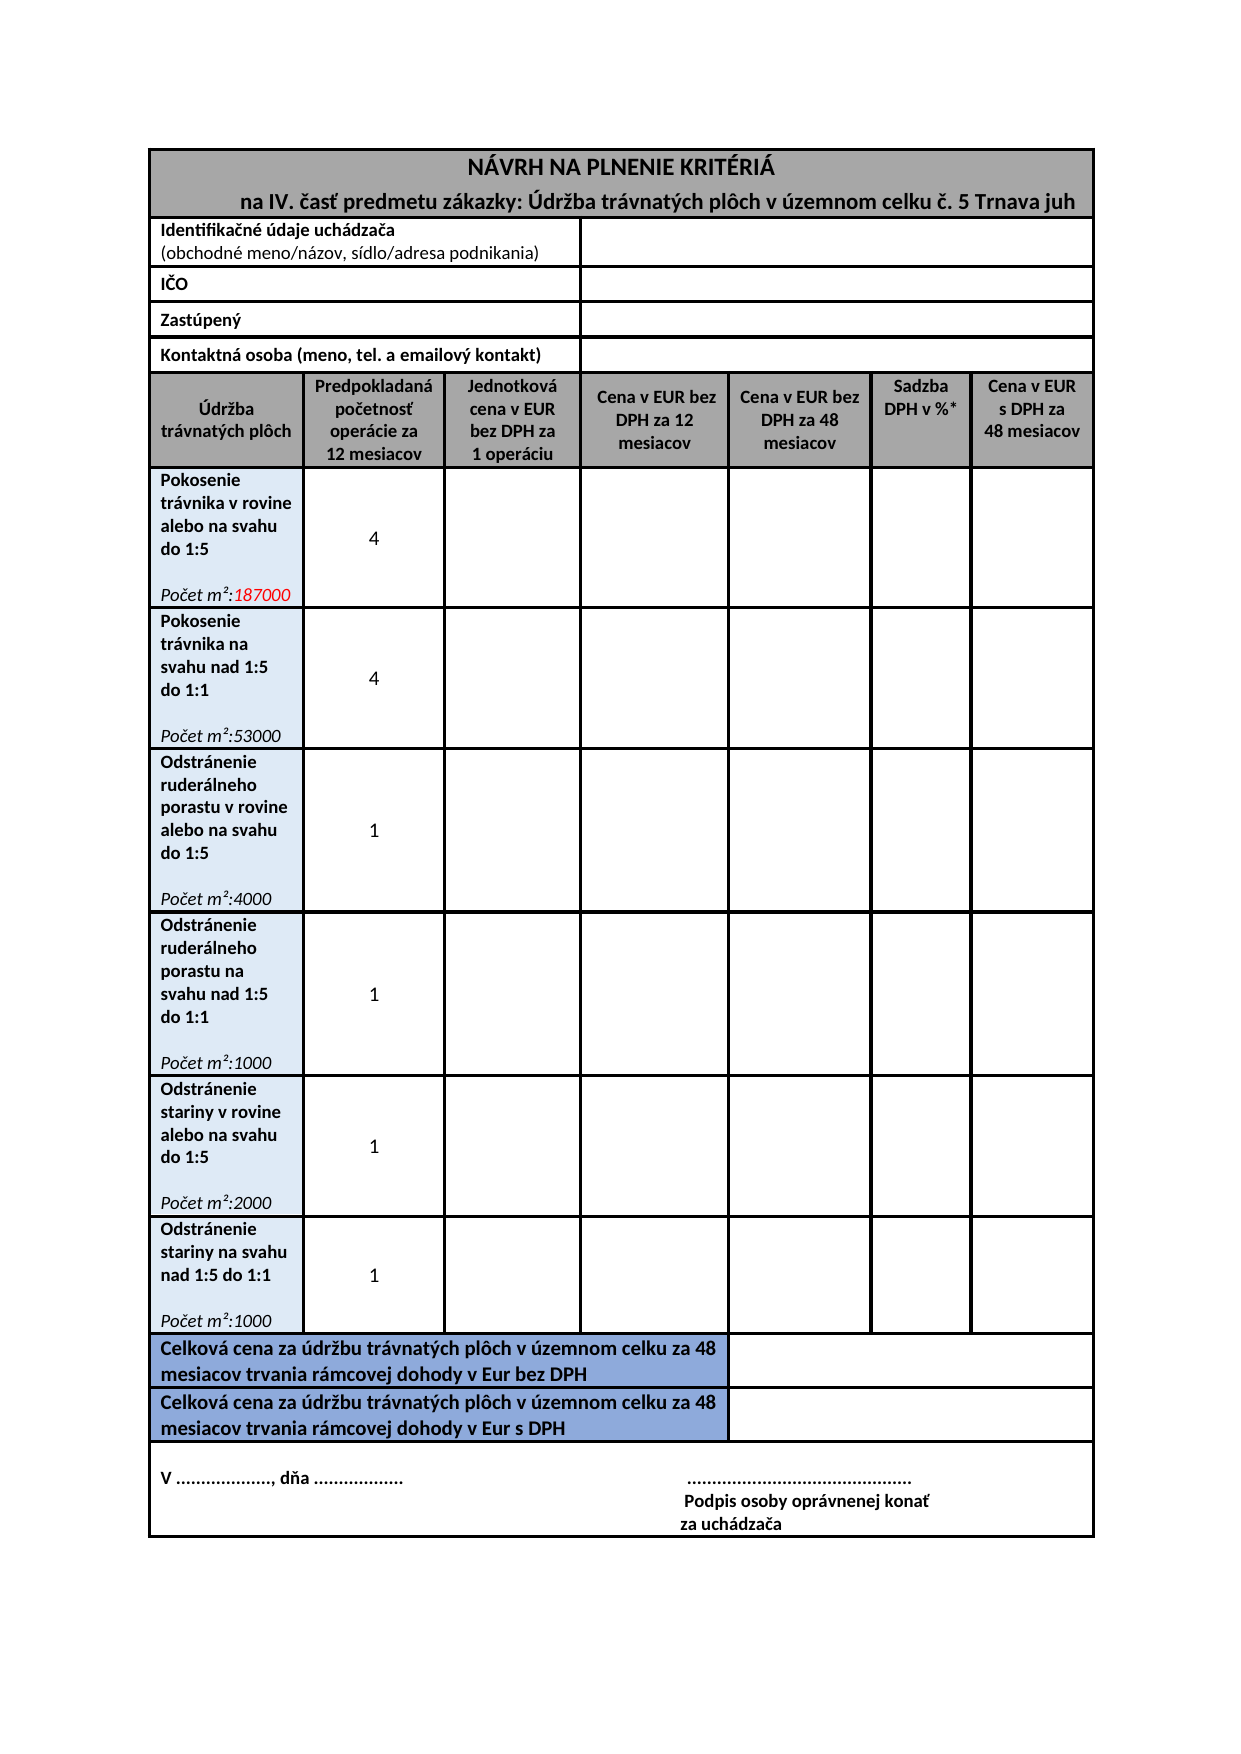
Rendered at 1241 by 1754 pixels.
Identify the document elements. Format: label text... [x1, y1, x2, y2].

table_cell [730, 1077, 869, 1214]
table_cell [730, 1389, 1092, 1440]
table_cell [582, 750, 727, 910]
table_cell [446, 609, 579, 747]
table_cell [730, 609, 869, 747]
table_cell [446, 914, 579, 1074]
table_cell [446, 469, 579, 606]
table_cell [730, 1335, 1092, 1386]
table_cell [582, 609, 727, 747]
table_cell Odstránenie ruderálneho porastu na svahu nad 1:5 do 1:1 Počet m²:1000 [151, 914, 302, 1074]
table_cell [873, 1077, 969, 1214]
table_cell [446, 1077, 579, 1214]
table_cell 4 [305, 469, 443, 606]
table_cell [582, 303, 1092, 335]
table_cell [582, 268, 1092, 300]
table_cell [973, 609, 1092, 747]
table_cell [973, 1077, 1092, 1214]
table_cell 1 [305, 750, 443, 910]
table_cell [582, 219, 1092, 264]
table_cell Odstránenie ruderálneho porastu v rovine alebo na svahu do 1:5 Počet m²:4000 [151, 750, 302, 910]
table_cell [973, 750, 1092, 910]
table_cell [582, 1218, 727, 1332]
table_cell Pokosenie trávnika v rovine alebo na svahu do 1:5 Počet m²:187000 [151, 469, 302, 606]
table_cell Zastúpený [151, 303, 579, 335]
table_cell [873, 1218, 969, 1332]
table_cell Predpokladaná početnosť operácie za 12 mesiacov [305, 374, 443, 466]
table_cell Sadzba DPH v %* [873, 374, 969, 466]
table_cell [873, 469, 969, 606]
table_cell Cena v EUR bez DPH za 12 mesiacov [582, 374, 727, 466]
table_cell Odstránenie stariny na svahu nad 1:5 do 1:1 Počet m²:1000 [151, 1218, 302, 1332]
table_cell IČO [151, 268, 579, 300]
table_cell Cena v EUR bez DPH za 48 mesiacov [730, 374, 869, 466]
table_cell 4 [305, 609, 443, 747]
table_cell [873, 609, 969, 747]
table_cell [446, 750, 579, 910]
table_cell [973, 1218, 1092, 1332]
table_cell Jednotková cena v EUR bez DPH za 1 operáciu [446, 374, 579, 466]
table_header NÁVRH NA PLNENIE KRITÉRIÁ na IV. časť predmetu zákazky: Údržba trávnatých plôch v územnom celku č. 5 Trnava juh [151, 151, 1092, 216]
table_cell Identifikačné údaje uchádzača (obchodné meno/názov, sídlo/adresa podnikania) [151, 219, 579, 264]
table_cell [582, 339, 1092, 371]
table_cell Odstránenie stariny v rovine alebo na svahu do 1:5 Počet m²:2000 [151, 1077, 302, 1214]
table_cell [730, 469, 869, 606]
table_cell [973, 469, 1092, 606]
table_cell [582, 469, 727, 606]
table_cell [730, 914, 869, 1074]
table_cell Pokosenie trávnika na svahu nad 1:5 do 1:1 Počet m²:53000 [151, 609, 302, 747]
table_cell Údržba trávnatých plôch [151, 374, 302, 466]
table_cell [973, 914, 1092, 1074]
table_cell Celková cena za údržbu trávnatých plôch v územnom celku za 48 mesiacov trvania rámcovej dohody v Eur bez DPH [151, 1335, 727, 1386]
table_cell [873, 750, 969, 910]
table_cell Kontaktná osoba (meno, tel. a emailový kontakt) [151, 339, 579, 371]
table_cell V ..................., dňa .................. ............................................. Podpis osoby oprávnenej konať za uchádzača [151, 1443, 1092, 1535]
table_cell Celková cena za údržbu trávnatých plôch v územnom celku za 48 mesiacov trvania rámcovej dohody v Eur s DPH [151, 1389, 727, 1440]
table_cell [730, 1218, 869, 1332]
table_cell 1 [305, 1218, 443, 1332]
table_cell [873, 914, 969, 1074]
table_cell [730, 750, 869, 910]
table_cell 1 [305, 914, 443, 1074]
table_cell [446, 1218, 579, 1332]
table_cell 1 [305, 1077, 443, 1214]
table_cell [582, 1077, 727, 1214]
table_cell Cena v EUR s DPH za 48 mesiacov [973, 374, 1092, 466]
table_cell [582, 914, 727, 1074]
